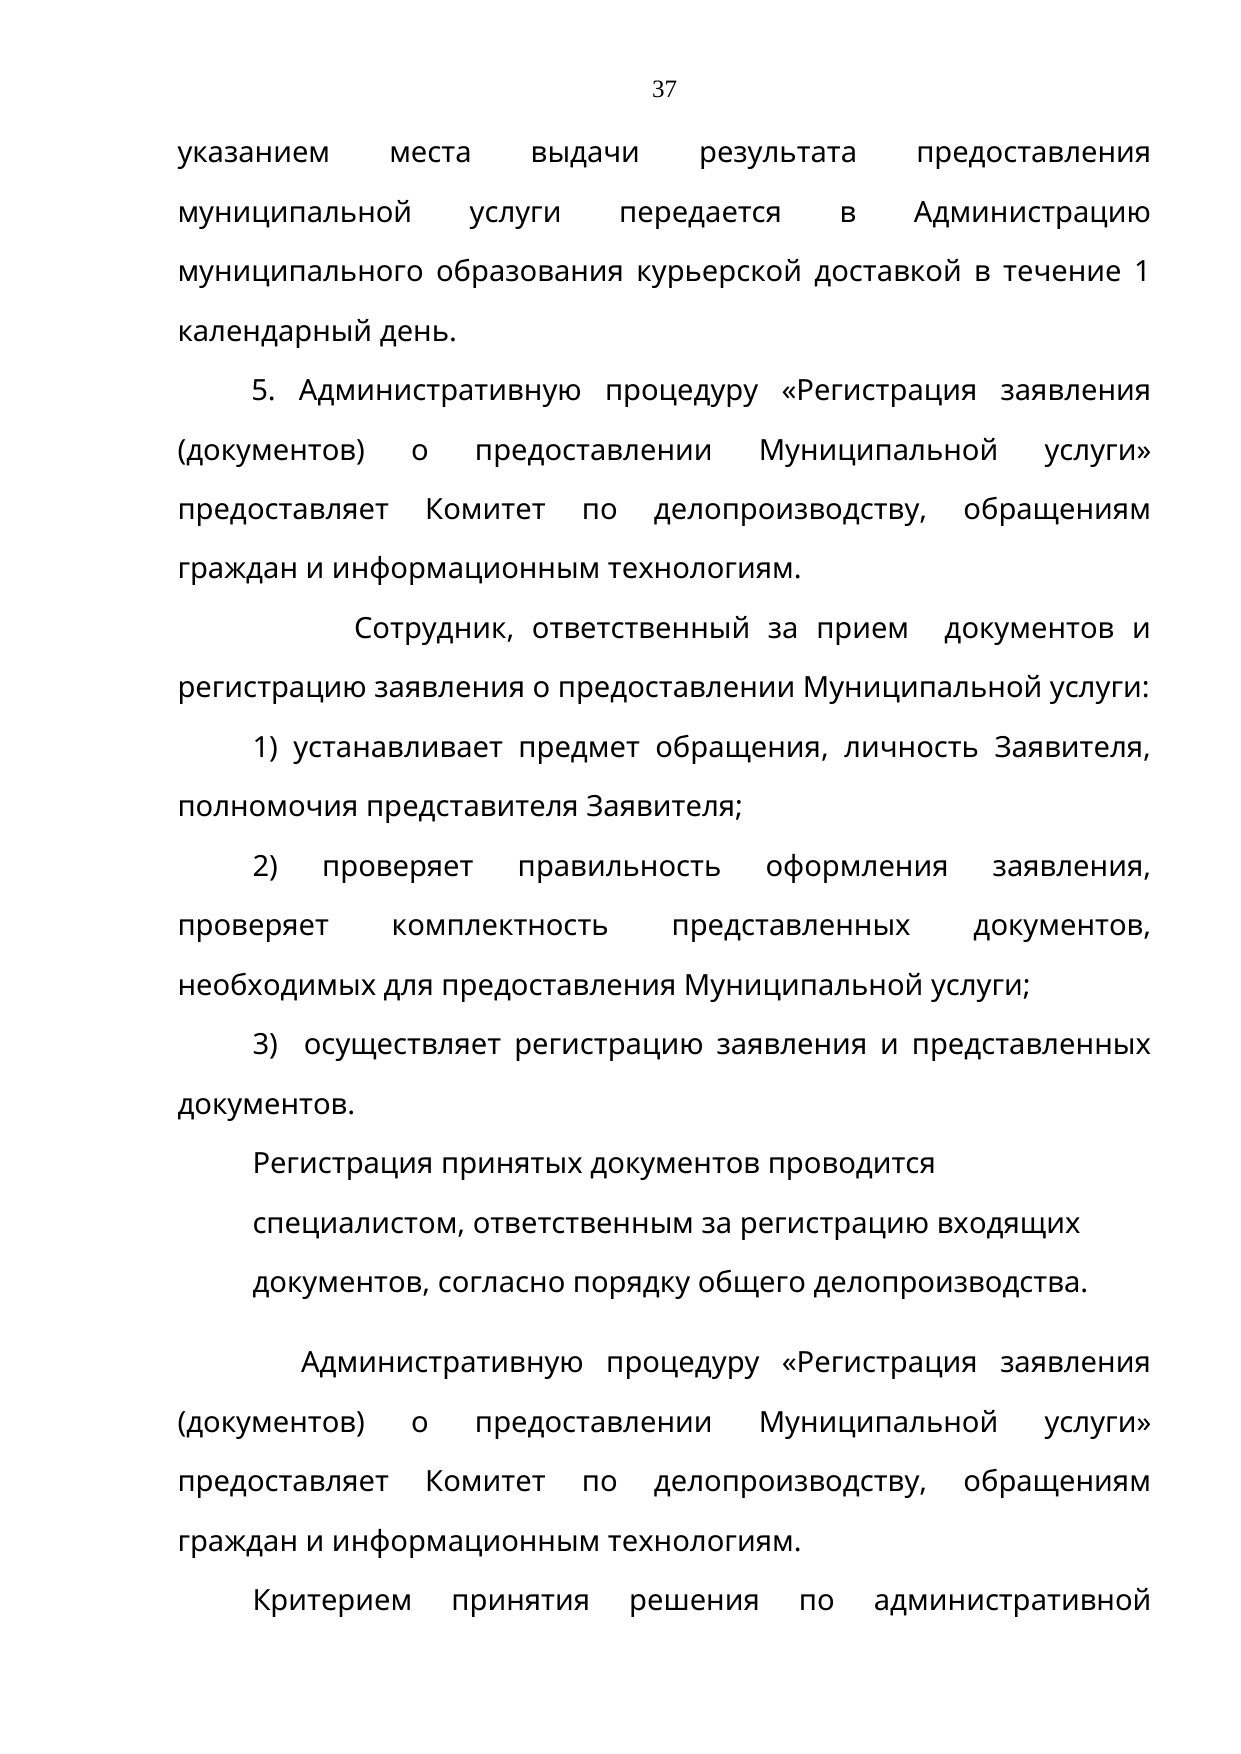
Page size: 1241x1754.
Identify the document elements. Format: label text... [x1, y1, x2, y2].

list Регистрация принятых документов проводится специалистом, ответственным за регистрацию входящих документов, согласно порядку общего делопроизводства. [252, 1142, 1152, 1301]
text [177, 131, 1152, 349]
text Сотрудник, ответственный за прием документов и регистрацию заявления о предоставлении Муниципальной услуги: [177, 607, 1152, 706]
text 1) устанавливает предмет обращения, личность Заявителя, полномочия представителя Заявителя; [177, 726, 1152, 825]
text 3) осуществляет регистрацию заявления и представленных документов. [177, 1023, 1152, 1123]
text Административную процедуру «Регистрация заявления (документов) о предоставлении Муниципальной услуги» предоставляет Комитет по делопроизводству, обращениям граждан и информационным технологиям. [177, 1342, 1152, 1560]
text 2) проверяет правильность оформления заявления, проверяет комплектность представленных документов, необходимых для предоставления Муниципальной услуги; [177, 845, 1152, 1004]
text 5. Административную процедуру «Регистрация заявления (документов) о предоставлении Муниципальной услуги» предоставляет Комитет по делопроизводству, обращениям граждан и информационным технологиям. [177, 369, 1152, 587]
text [177, 1580, 1152, 1619]
